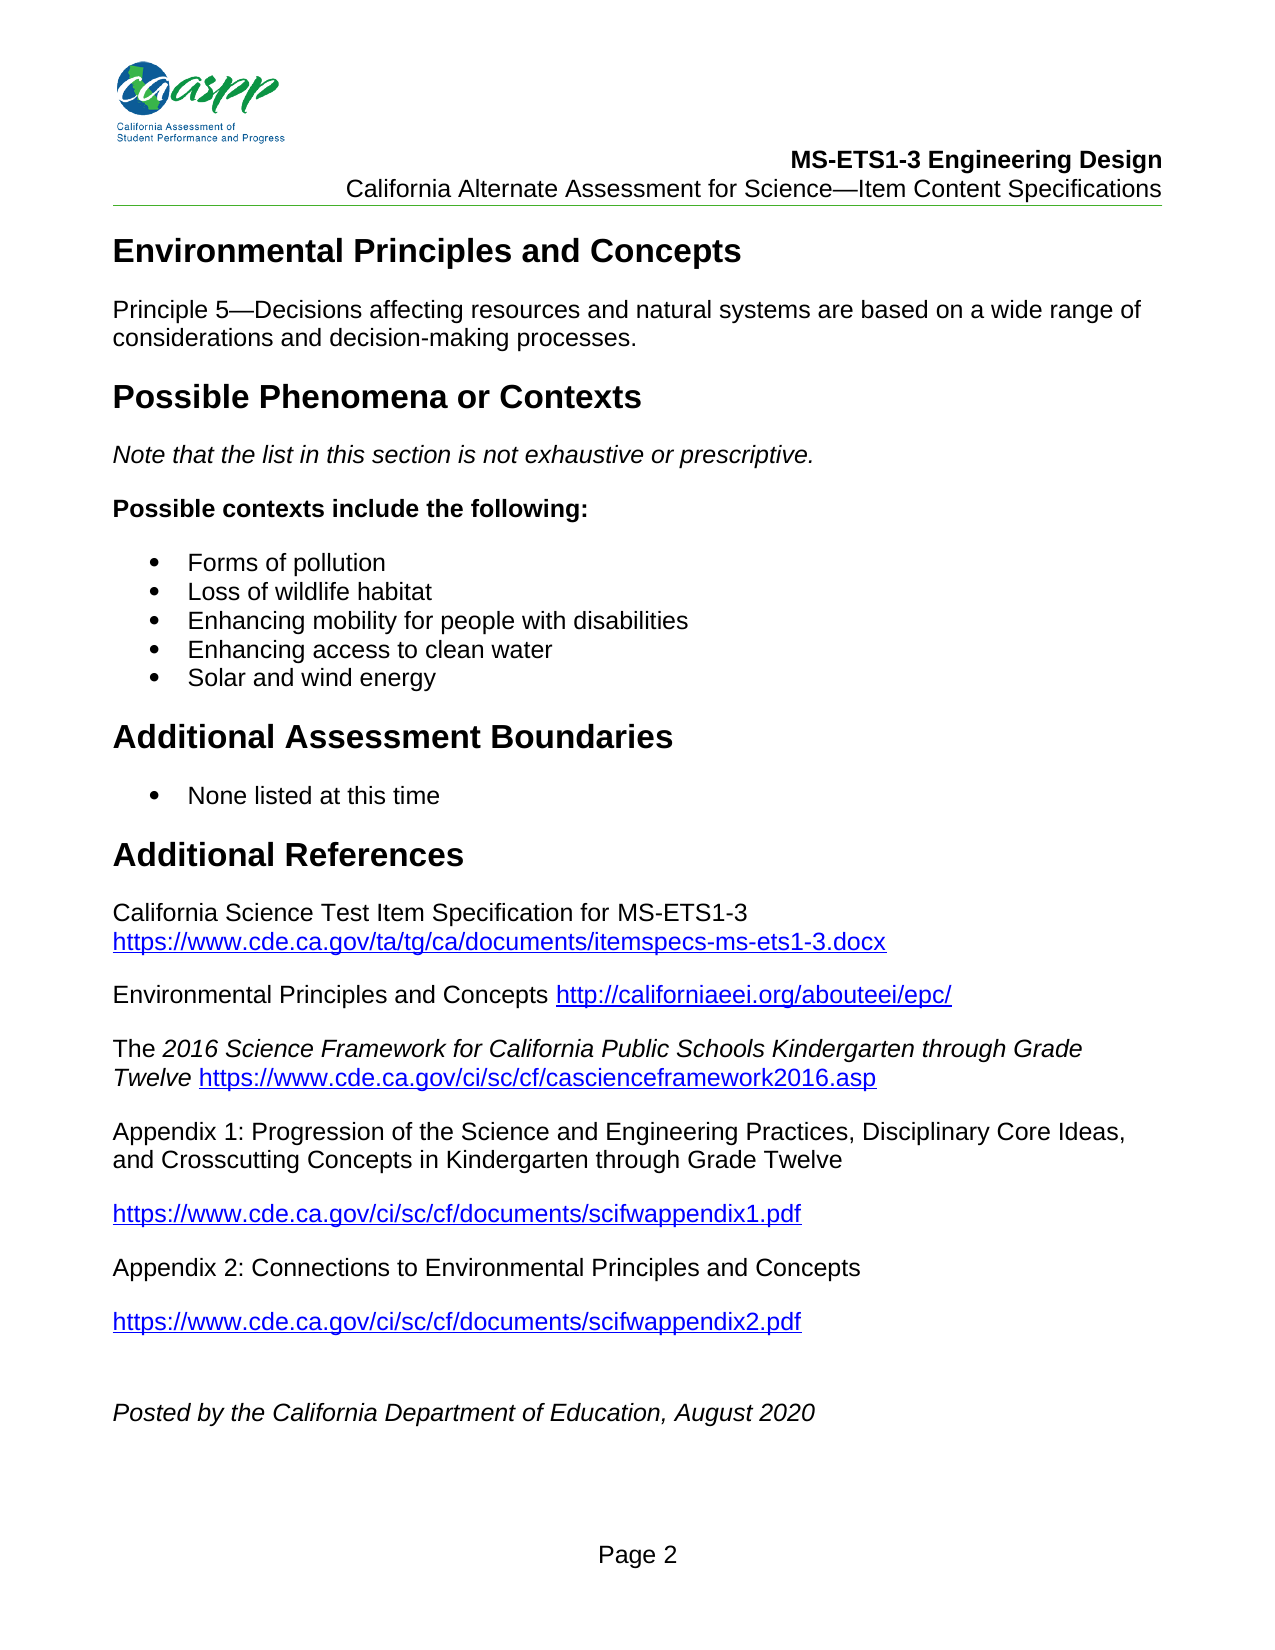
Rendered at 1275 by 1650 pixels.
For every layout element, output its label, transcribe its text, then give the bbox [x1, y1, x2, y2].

text Appendix 2: Connections to Environmental Principles and Concepts [112, 1253, 1162, 1282]
list None listed at this time [150, 781, 1162, 809]
subtitle Environmental Principles and Concepts [112, 231, 1162, 269]
text https://www.cde.ca.gov/ci/sc/cf/documents/scifwappendix2.pdf [112, 1307, 1162, 1336]
text Posted by the California Department of Education, August 2020 [112, 1398, 1162, 1427]
text Possible contexts include the following: [112, 494, 1162, 523]
list Loss of wildlife habitat [150, 577, 1162, 606]
text Note that the list in this section is not exhaustive or prescriptive. [112, 441, 1162, 469]
subtitle Additional Assessment Boundaries [112, 717, 1162, 756]
list Forms of pollution [150, 548, 1162, 577]
text The 2016 Science Framework for California Public Schools Kindergarten through Grade Twelve https://www.cde.ca.gov/ci/sc/cf/cascienceframework2016.asp [112, 1034, 1162, 1092]
list Solar and wind energy [150, 663, 1162, 692]
list Enhancing mobility for people with disabilities [150, 606, 1162, 634]
subtitle Additional References [112, 834, 1162, 873]
text Environmental Principles and Concepts http://californiaeei.org/abouteei/epc/ [112, 981, 1162, 1009]
text Appendix 1: Progression of the Science and Engineering Practices, Disciplinary Core Ideas, and Crosscutting Concepts in Kindergarten through Grade Twelve [112, 1117, 1162, 1174]
list Enhancing access to clean water [150, 634, 1162, 663]
subtitle Possible Phenomena or Contexts [112, 377, 1162, 416]
text https://www.cde.ca.gov/ta/tg/ca/documents/itemspecs-ms-ets1-3.docx [112, 927, 1162, 956]
text Principle 5—Decisions affecting resources and natural systems are based on a wide range of considerations and decision-making processes. [112, 294, 1162, 352]
text https://www.cde.ca.gov/ci/sc/cf/documents/scifwappendix1.pdf [112, 1199, 1162, 1228]
text California Science Test Item Specification for MS-ETS1-3 [112, 898, 1162, 927]
picture [112, 60, 287, 146]
